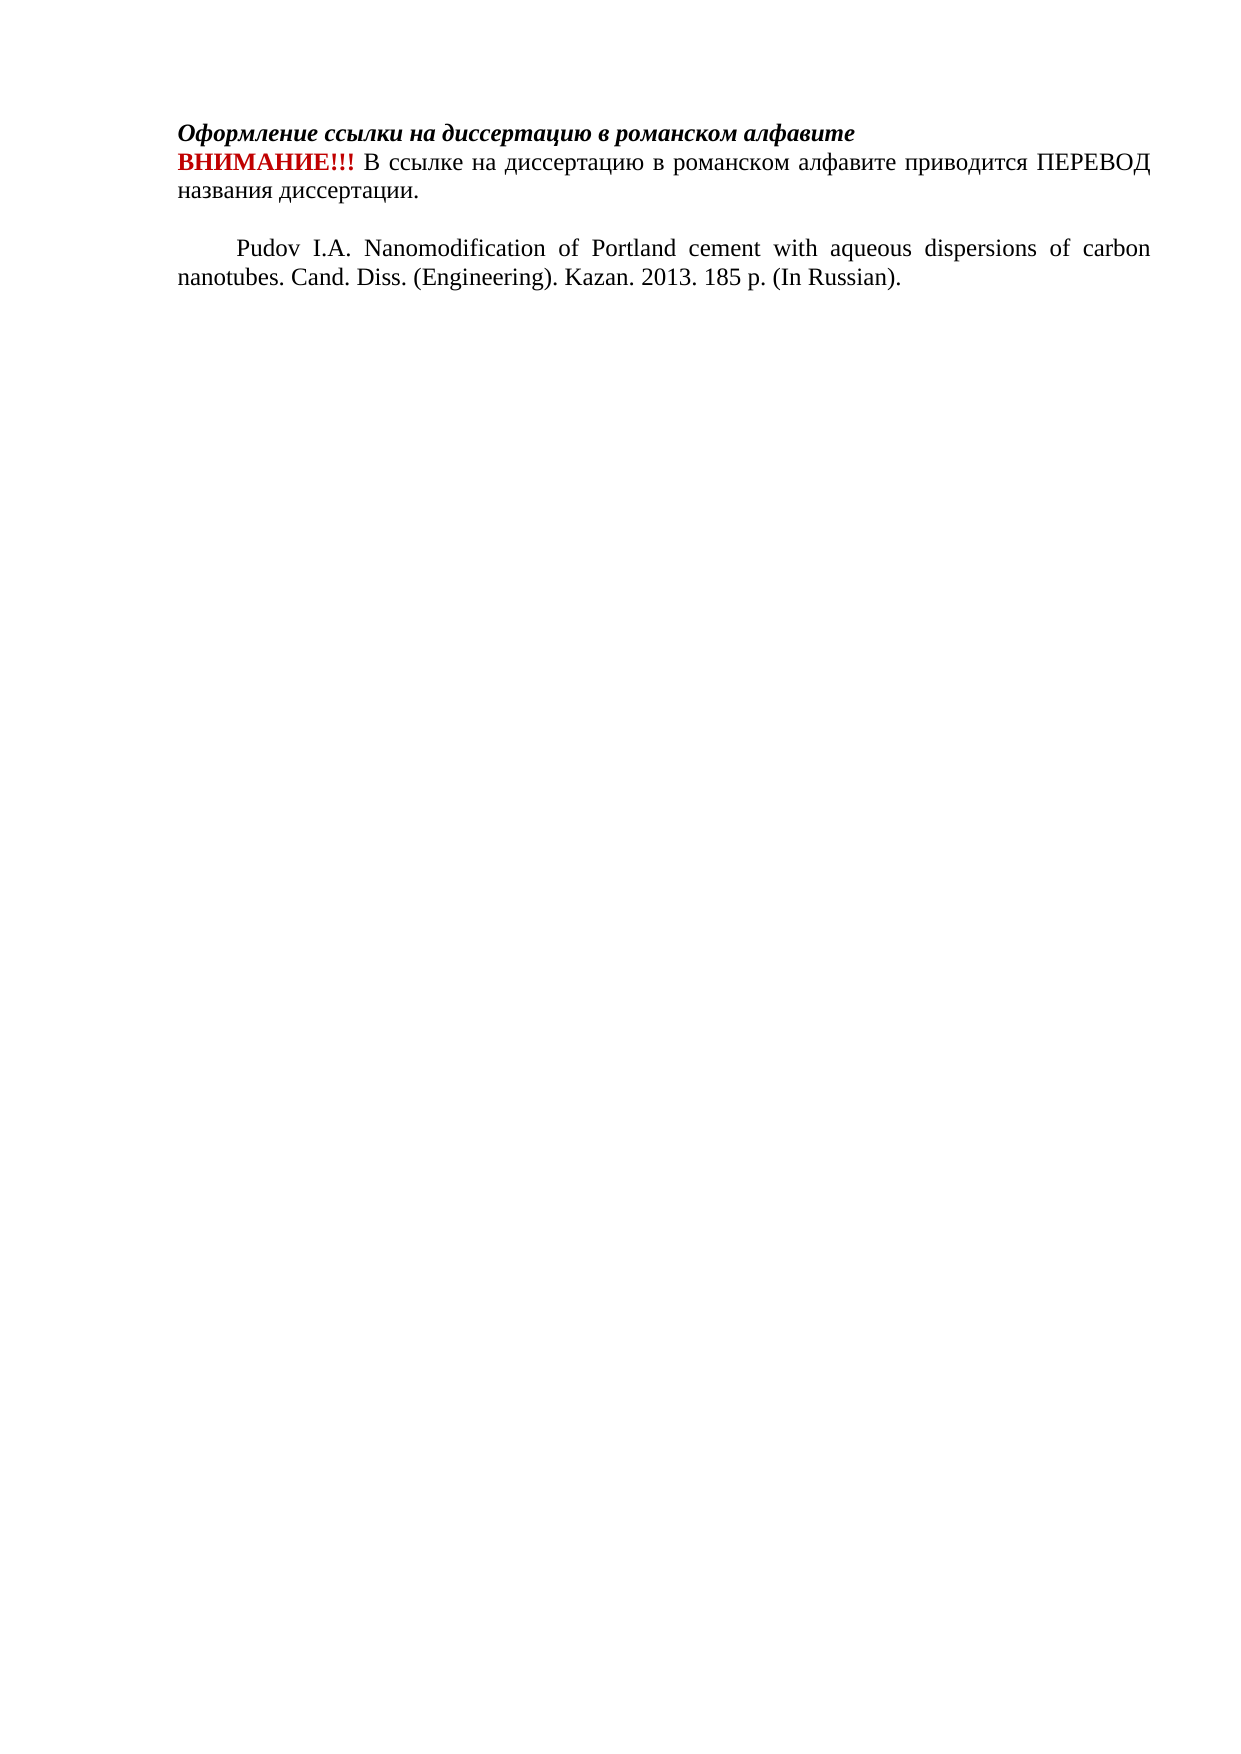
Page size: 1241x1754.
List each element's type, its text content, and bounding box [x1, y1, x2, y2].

text Оформление ссылки на диссертацию в романском алфавите [177, 118, 1152, 147]
text ВНИМАНИЕ!!! В ссылке на диссертацию в романском алфавите приводится ПЕРЕВОД названия диссертации. [177, 147, 1152, 204]
text Pudov I.A. Nanomodification of Portland cement with aqueous dispersions of carbon nanotubes. Cand. Diss. (Engineering). Kazan. 2013. 185 p. (In Russian). [177, 233, 1152, 291]
